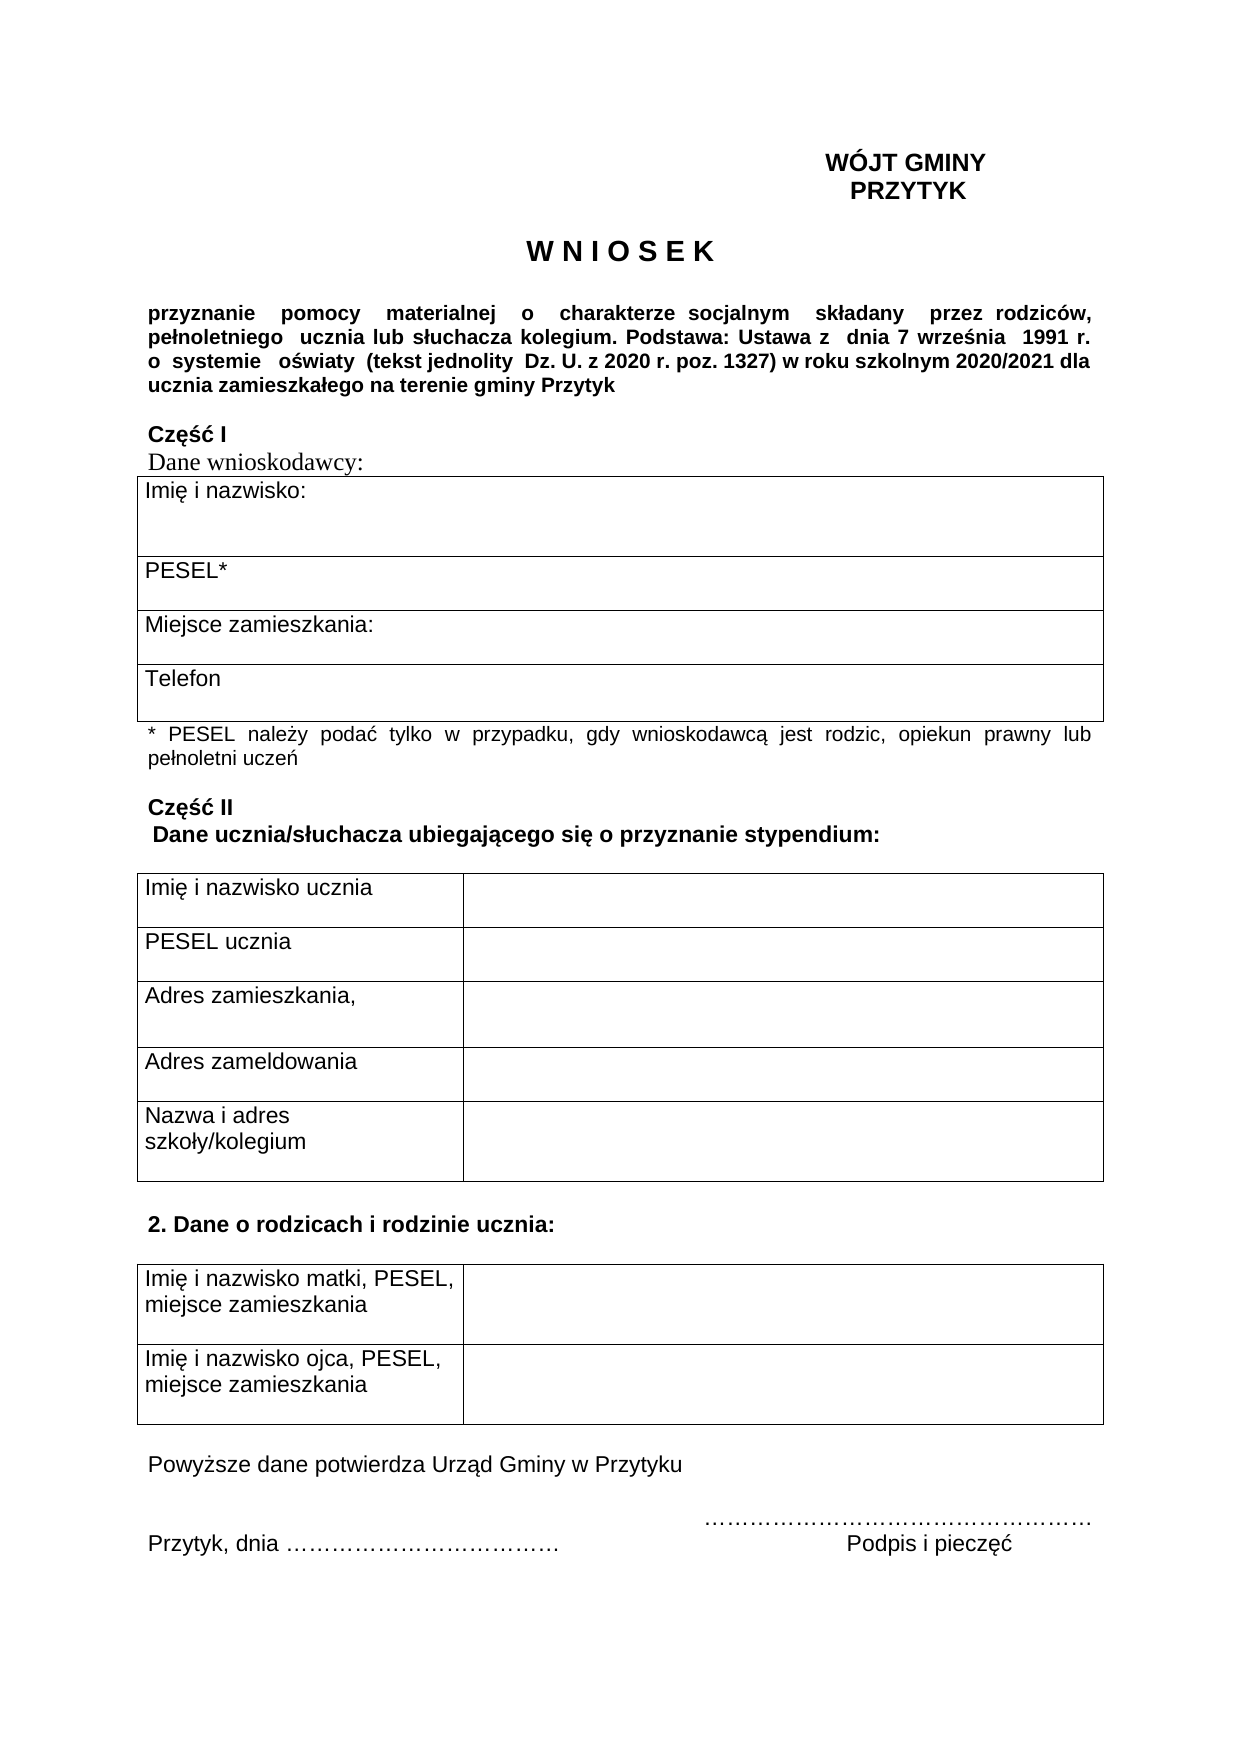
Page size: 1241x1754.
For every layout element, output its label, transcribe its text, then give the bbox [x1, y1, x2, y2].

subtitle Część I [148, 421, 1093, 447]
text …………………………………………… [148, 1504, 1093, 1530]
text Powyższe dane potwierdza Urząd Gminy w Przytyku [148, 1451, 1093, 1477]
table_header [464, 1265, 1103, 1343]
table_cell Nazwa i adres szkoły/kolegium [138, 1102, 463, 1181]
table_header Imię i nazwisko ucznia [138, 874, 463, 927]
text W N I O S E K [148, 234, 1093, 267]
table_cell Imię i nazwisko ojca, PESEL, miejsce zamieszkania [138, 1345, 463, 1424]
table_cell Telefon [138, 665, 1103, 721]
table_cell Adres zamieszkania, [138, 982, 463, 1047]
table_cell Adres zameldowania [138, 1048, 463, 1101]
table_cell [464, 982, 1103, 1047]
table_cell PESEL* [138, 557, 1103, 610]
table_header Imię i nazwisko matki, PESEL, miejsce zamieszkania [138, 1265, 463, 1343]
table_cell [464, 1102, 1103, 1181]
table_header [464, 874, 1103, 927]
table_header Imię i nazwisko: [138, 477, 1103, 556]
text 2. Dane o rodzicach i rodzinie ucznia: [148, 1211, 1093, 1237]
table_cell [464, 928, 1103, 981]
subtitle Dane ucznia/słuchacza ubiegającego się o przyznanie stypendium: [152, 821, 1087, 847]
text * PESEL należy podać tylko w przypadku, gdy wnioskodawcą jest rodzic, opiekun prawny lub pełnoletni uczeń [148, 722, 1093, 770]
subtitle Część II [148, 794, 1093, 821]
subtitle WÓJT GMINY [148, 148, 1093, 176]
text przyznanie pomocy materialnej o charakterze socjalnym składany przez rodziców, pełnoletniego ucznia lub słuchacza kolegium. Podstawa: Ustawa z dnia 7 września 1991 r. o systemie oświaty (tekst jednolity Dz. U. z 2020 r. poz. 1327) w roku szkolnym 2020/2021 dla ucznia zamieszkałego na terenie gminy Przytyk [148, 301, 1093, 397]
table_cell [464, 1048, 1103, 1101]
table_cell PESEL ucznia [138, 928, 463, 981]
text Przytyk, dnia ……………………………… Podpis i pieczęć [148, 1530, 1093, 1556]
table_cell [464, 1345, 1103, 1424]
table_cell Miejsce zamieszkania: [138, 611, 1103, 663]
text Dane wnioskodawcy: [148, 447, 1093, 476]
subtitle PRZYTYK [148, 176, 1093, 205]
